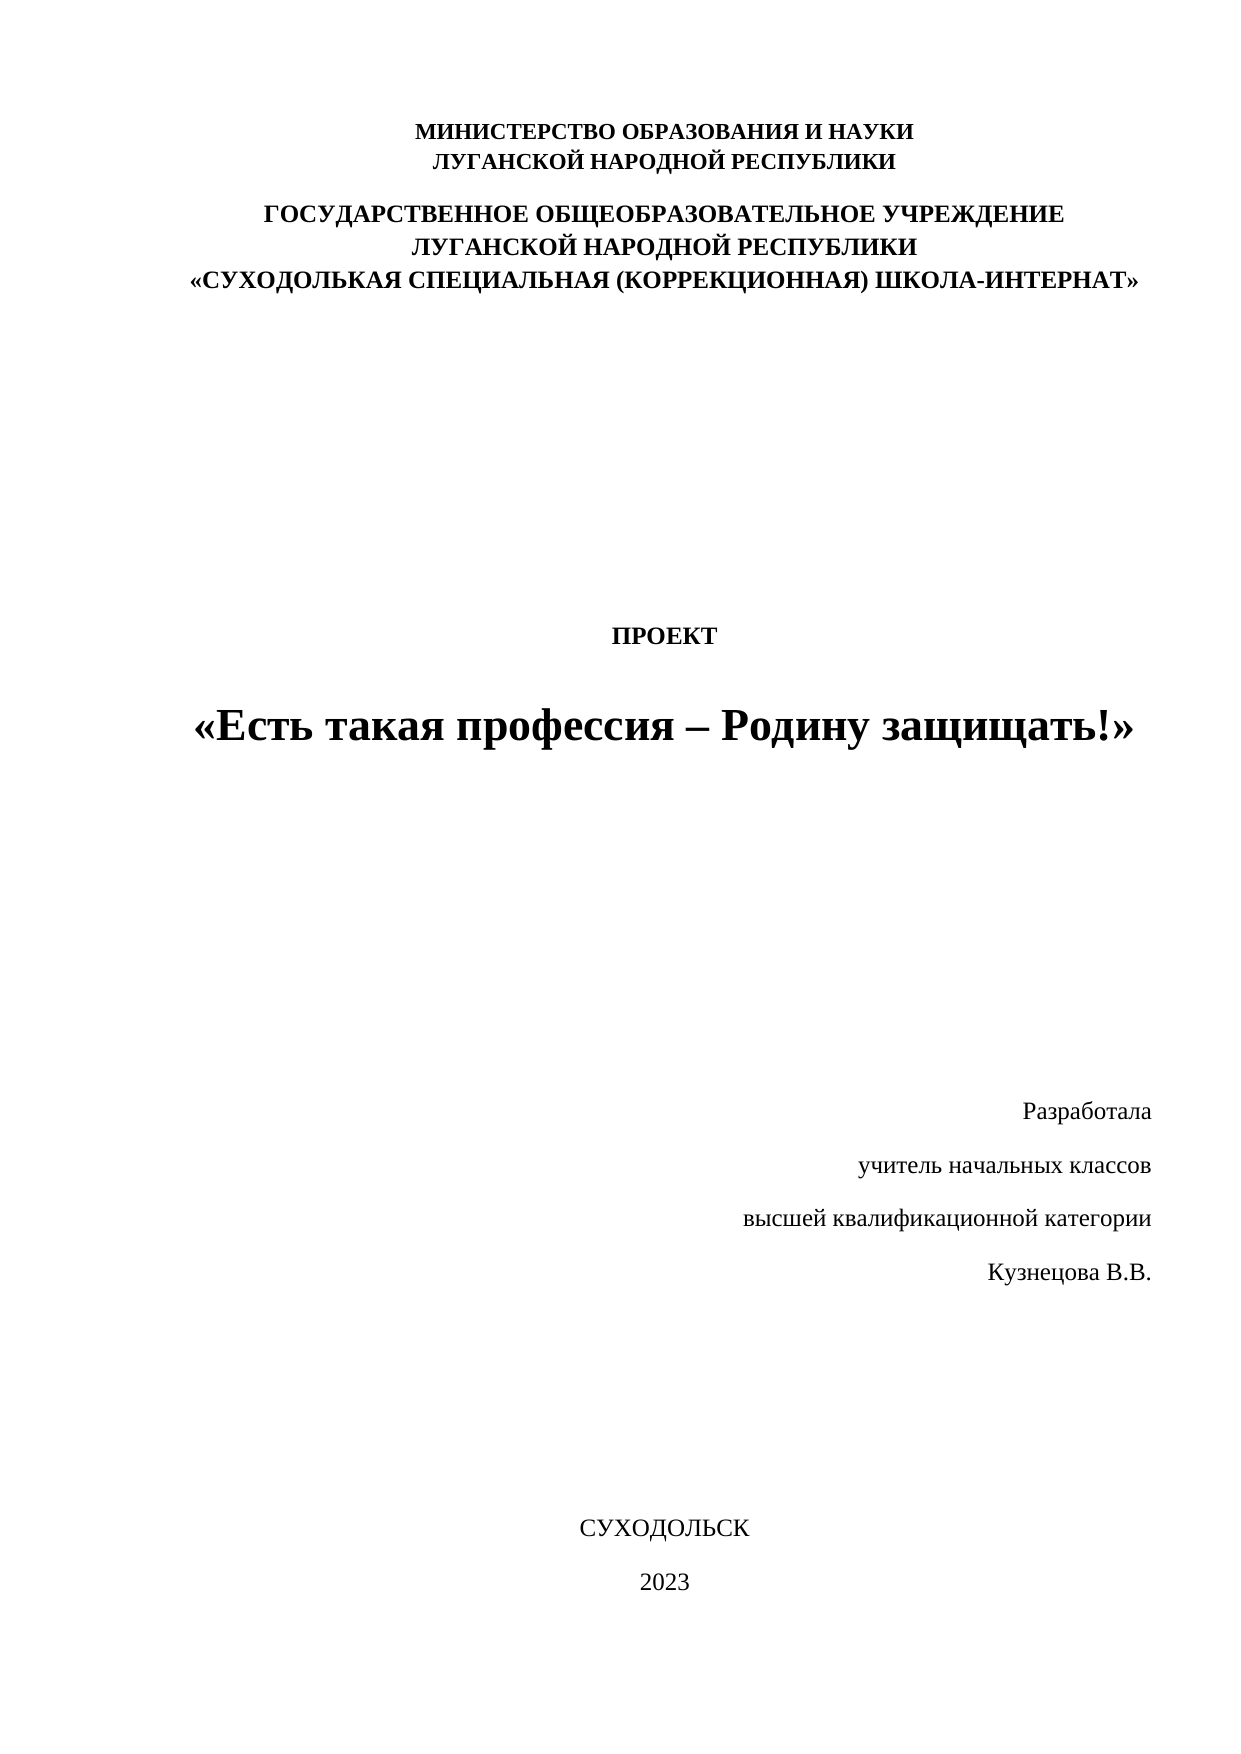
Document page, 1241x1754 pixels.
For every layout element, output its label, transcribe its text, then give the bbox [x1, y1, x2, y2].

text МИНИСТЕРСТВО ОБРАЗОВАНИЯ И НАУКИ ЛУГАНСКОЙ НАРОДНОЙ РЕСПУБЛИКИ [177, 118, 1152, 175]
text СУХОДОЛЬСК [177, 1513, 1152, 1542]
text высшей квалификационной категории [177, 1203, 1152, 1232]
text ГОСУДАРСТВЕННОЕ ОБЩЕОБРАЗОВАТЕЛЬНОЕ УЧРЕЖДЕНИЕ ЛУГАНСКОЙ НАРОДНОЙ РЕСПУБЛИКИ «СУХОДОЛЬКАЯ СПЕЦИАЛЬНАЯ (КОРРЕКЦИОННАЯ) ШКОЛА-ИНТЕРНАТ» [177, 199, 1152, 294]
text Разработала [177, 1096, 1152, 1124]
text 2023 [177, 1567, 1152, 1595]
text ПРОЕКТ [177, 621, 1152, 650]
text учитель начальных классов [177, 1150, 1152, 1178]
text «Есть такая профессия – Родину защищать!» [177, 698, 1152, 751]
text Кузнецова В.В. [177, 1257, 1152, 1286]
